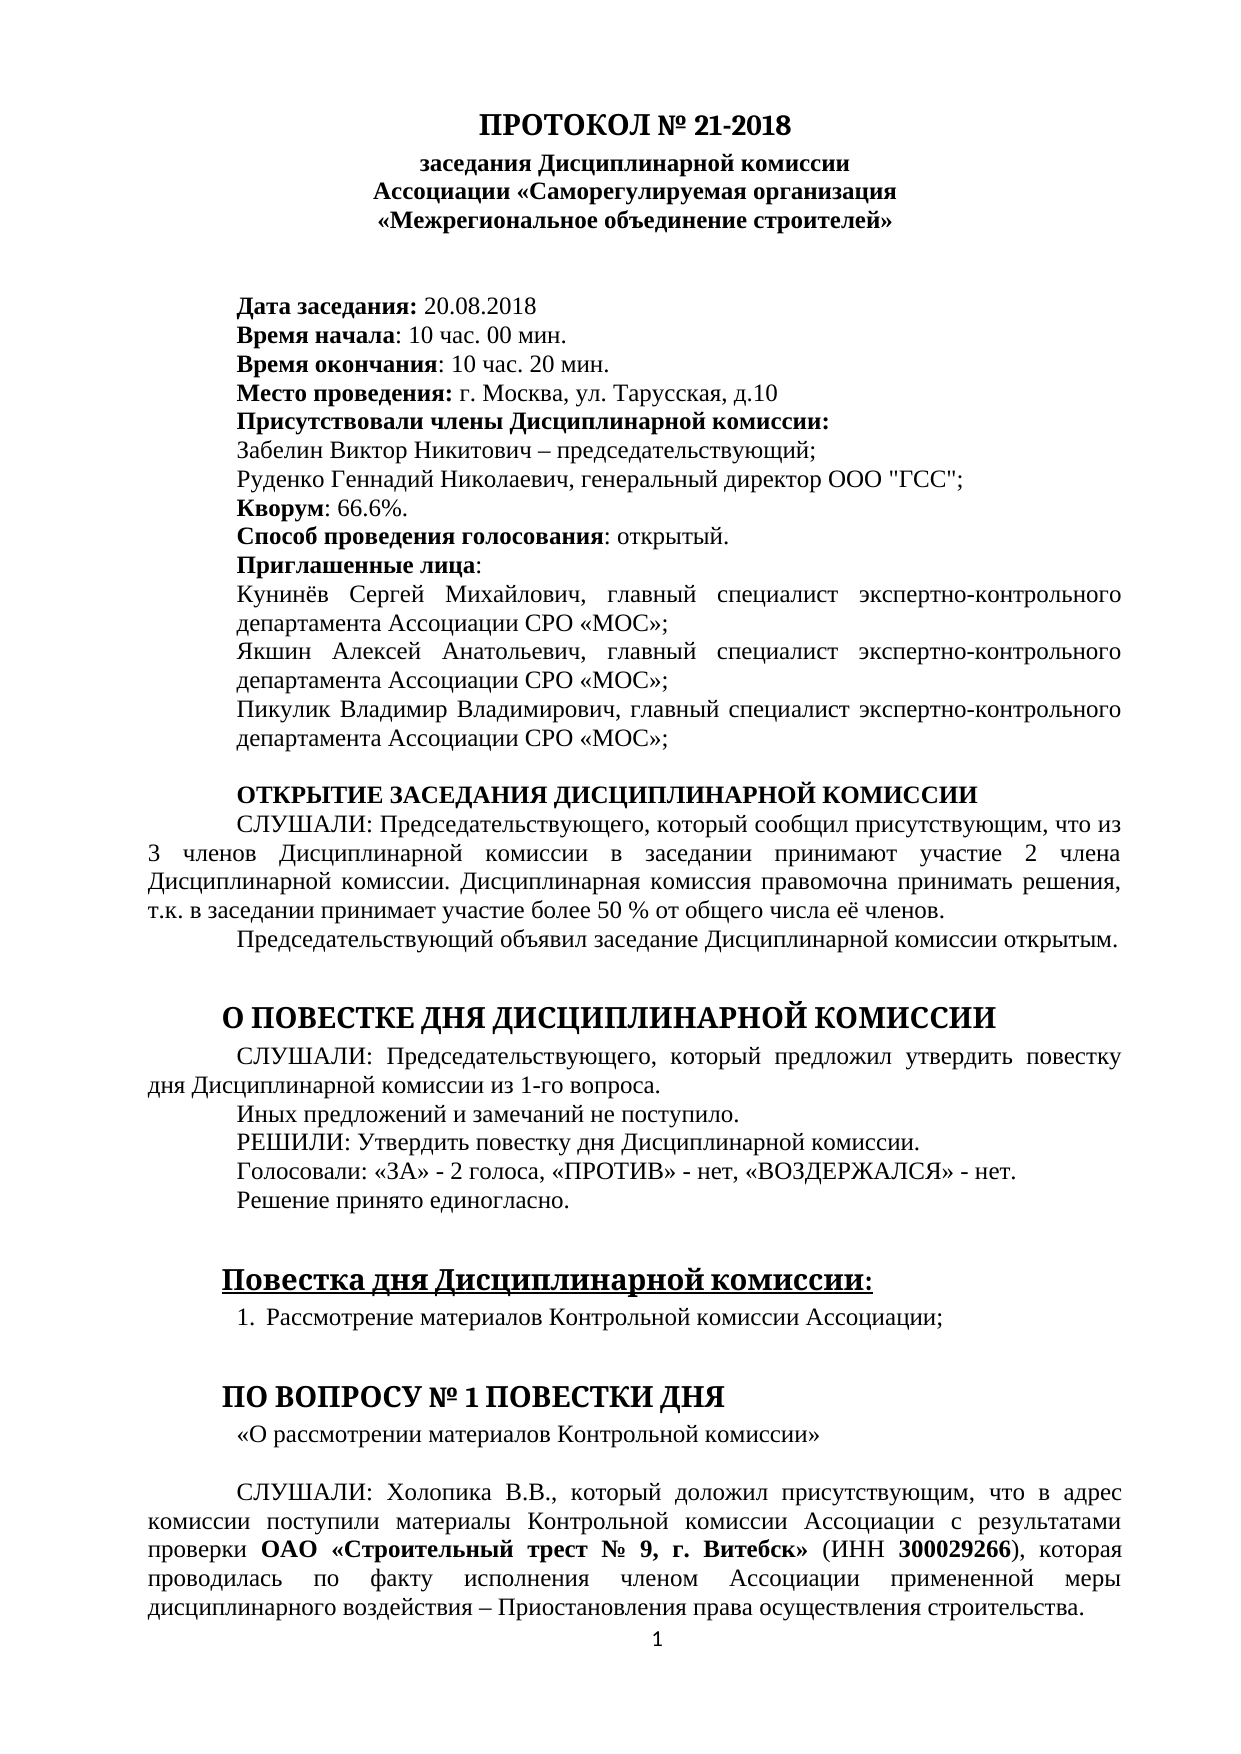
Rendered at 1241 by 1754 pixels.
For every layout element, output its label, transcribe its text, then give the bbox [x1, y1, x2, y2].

text Место проведения: г. Москва, ул. Тарусская, д.10 [148, 378, 1122, 406]
text Присутствовали члены Дисциплинарной комиссии: [148, 406, 1122, 435]
text Пикулик Владимир Владимирович, главный специалист экспертно-контрольного департамента Ассоциации СРО «МОС»; [236, 694, 1122, 751]
text Голосовали: «ЗА» - 2 голоса, «ПРОТИВ» - нет, «ВОЗДЕРЖАЛСЯ» - нет. [148, 1156, 1122, 1185]
subtitle Повестка дня Дисциплинарной комиссии: [148, 1264, 1122, 1297]
text Забелин Виктор Никитович – председательствующий; [236, 435, 1122, 464]
text Способ проведения голосования: открытый. [148, 521, 1122, 550]
text заседания Дисциплинарной комиссии [148, 148, 1122, 176]
text Якшин Алексей Анатольевич, главный специалист экспертно-контрольного департамента Ассоциации СРО «МОС»; [236, 636, 1122, 694]
text Приглашенные лица: [148, 550, 1122, 579]
text «О рассмотрении материалов Контрольной комиссии» [148, 1419, 1122, 1448]
text СЛУШАЛИ: Председательствующего, который сообщил присутствующим, что из 3 членов Дисциплинарной комиссии в заседании принимают участие 2 члена Дисциплинарной комиссии. Дисциплинарная комиссия правомочна принимать решения, т.к. в заседании принимает участие более 50 % от общего числа её членов. [148, 809, 1122, 924]
text Дата заседания: 20.08.2018 [148, 291, 1122, 320]
text Председательствующий объявил заседание Дисциплинарной комиссии открытым. [148, 924, 1122, 953]
text Ассоциации «Саморегулируемая организация [148, 176, 1122, 205]
subtitle ПРОТОКОЛ № 21-2018 [148, 109, 1122, 143]
text СЛУШАЛИ: Председательствующего, который предложил утвердить повестку дня Дисциплинарной комиссии из 1-го вопроса. [148, 1041, 1122, 1099]
subtitle ПО ВОПРОСУ № 1 ПОВЕСТКИ ДНЯ [148, 1381, 1122, 1414]
text РЕШИЛИ: Утвердить повестку дня Дисциплинарной комиссии. [148, 1127, 1122, 1156]
list Рассмотрение материалов Контрольной комиссии Ассоциации; [148, 1302, 1122, 1331]
subtitle О ПОВЕСТКЕ ДНЯ ДИСЦИПЛИНАРНОЙ КОМИССИИ [148, 1003, 1122, 1036]
text СЛУШАЛИ: Холопика В.В., который доложил присутствующим, что в адрес комиссии поступили материалы Контрольной комиссии Ассоциации с результатами проверки ОАО «Строительный трест № 9, г. Витебск» (ИНН 300029266), которая проводилась по факту исполнения членом Ассоциации примененной меры дисциплинарного воздействия – Приостановления права осуществления строительства. [148, 1477, 1122, 1621]
text Иных предложений и замечаний не поступило. [148, 1099, 1122, 1127]
text Время окончания: 10 час. 20 мин. [148, 349, 1122, 378]
text Решение принято единогласно. [148, 1185, 1122, 1214]
text ОТКРЫТИЕ ЗАСЕДАНИЯ ДИСЦИПЛИНАРНОЙ КОМИССИИ [148, 780, 1122, 809]
text Кворум: 66.6%. [236, 493, 1122, 521]
text Руденко Геннадий Николаевич, генеральный директор ООО "ГСС"; [236, 464, 1122, 493]
text «Межрегиональное объединение строителей» [148, 205, 1122, 234]
text Кунинёв Сергей Михайлович, главный специалист экспертно-контрольного департамента Ассоциации СРО «МОС»; [236, 579, 1122, 636]
text Время начала: 10 час. 00 мин. [148, 320, 1122, 349]
